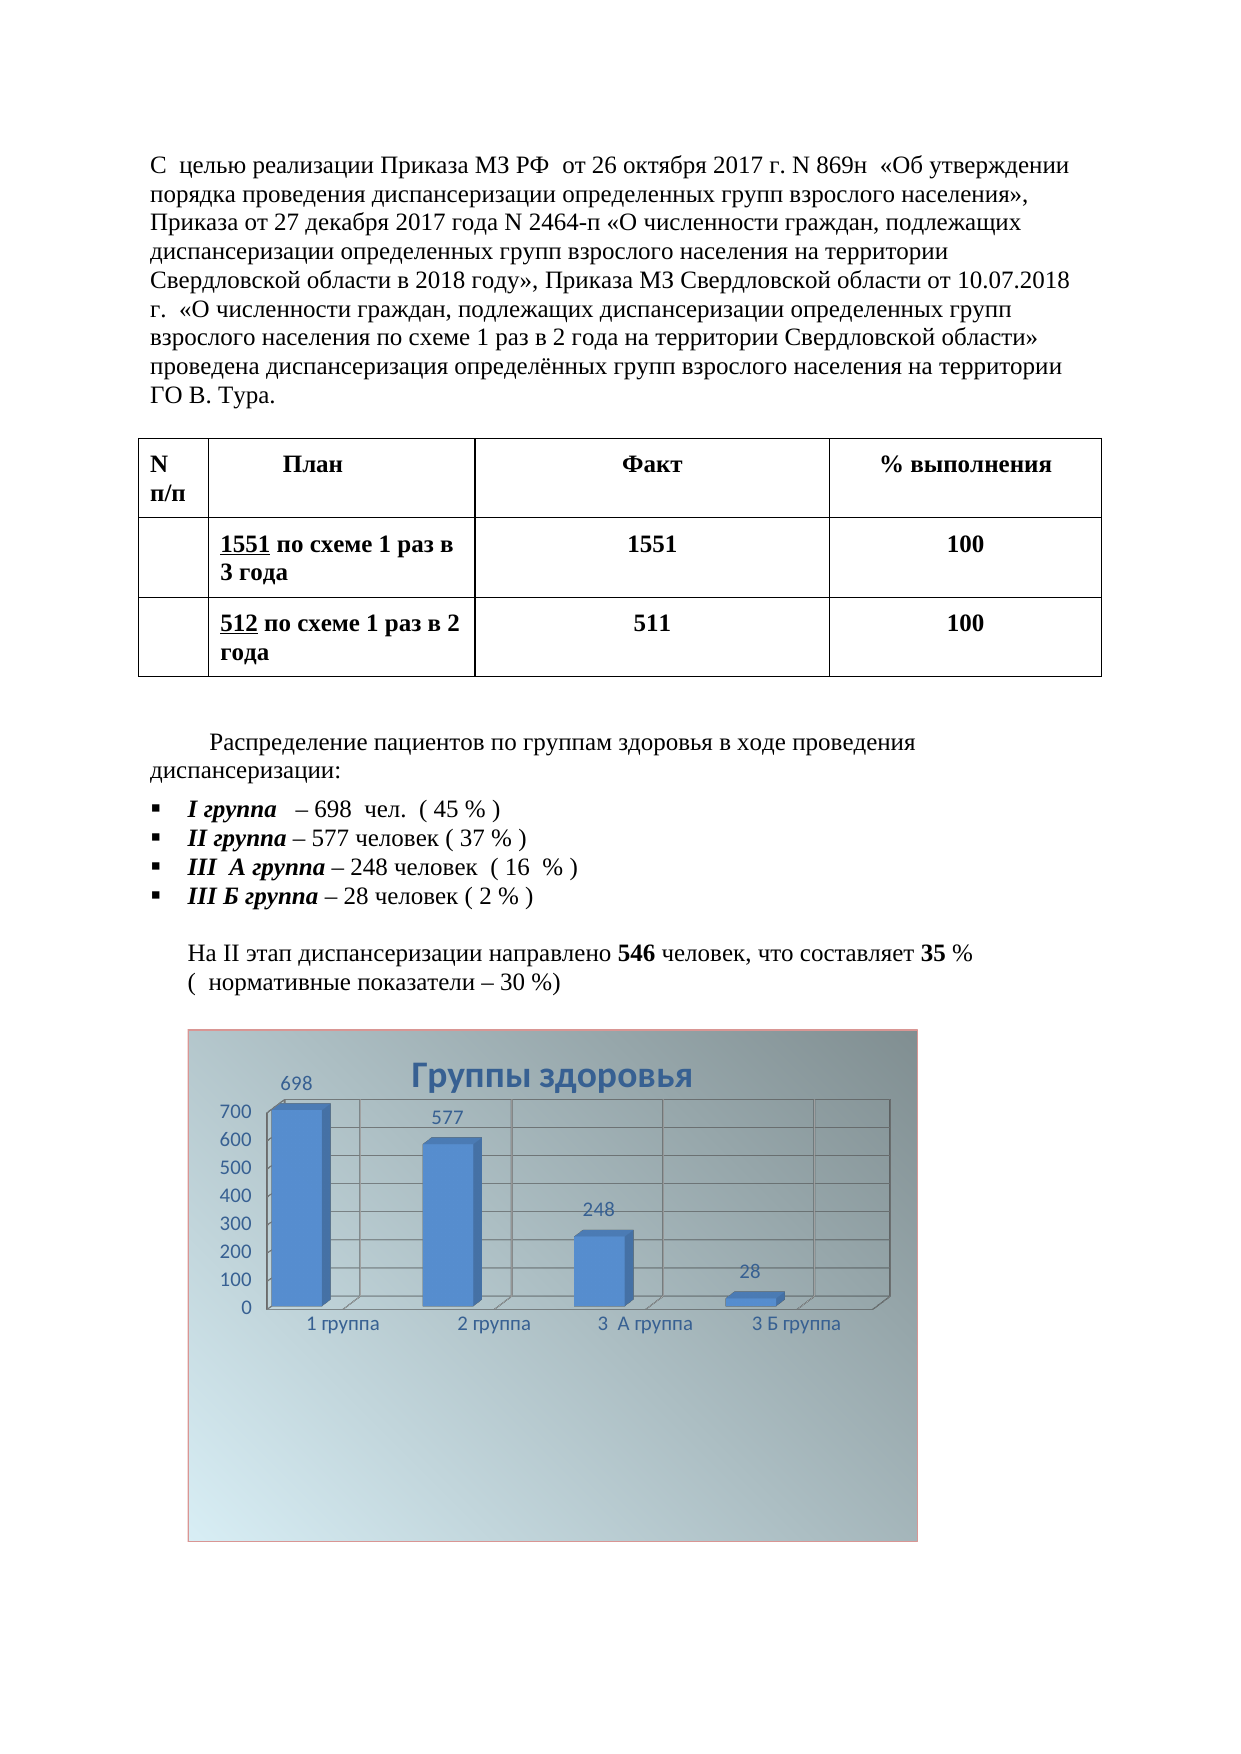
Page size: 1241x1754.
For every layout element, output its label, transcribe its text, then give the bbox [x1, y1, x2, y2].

list I группа – 698 чел. ( 45 % ) [150, 794, 1090, 823]
table_cell 512 по схеме 1 раз в 2 года [209, 598, 474, 676]
text С целью реализации Приказа МЗ РФ от 26 октября 2017 г. N 869н «Об утверждении порядка проведения диспансеризации определенных групп взрослого населения», Приказа от 27 декабря 2017 года N 2464-п «О численности граждан, подлежащих диспансеризации определенных групп взрослого населения на территории Свердловской области в 2018 году», Приказа МЗ Свердловской области от 10.07.2018 г. «О численности граждан, подлежащих диспансеризации определенных групп взрослого населения по схеме 1 раз в 2 года на территории Свердловской области» проведена диспансеризация определённых групп взрослого населения на территории ГО В. Тура. [150, 150, 1090, 409]
list III А группа – 248 человек ( 16 % ) [150, 852, 1090, 881]
text На II этап диспансеризации направлено 546 человек, что составляет 35 % ( нормативные показатели – 30 %) [187, 938, 1090, 996]
table_cell 100 [830, 518, 1101, 597]
table_cell [139, 518, 208, 597]
table_cell 511 [476, 598, 829, 676]
table_header % выполнения [830, 439, 1101, 517]
text Распределение пациентов по группам здоровья в ходе проведения диспансеризации: [150, 727, 1090, 784]
table_header Факт [476, 439, 829, 517]
list II группа – 577 человек ( 37 % ) [150, 823, 1090, 852]
table_cell 1551 по схеме 1 раз в 3 года [209, 518, 474, 597]
table_header N п/п [139, 439, 208, 517]
table_header План [209, 439, 474, 517]
list III Б группа – 28 человек ( 2 % ) [150, 881, 1090, 909]
table_cell [139, 598, 208, 676]
table_cell 1551 [476, 518, 829, 597]
table_cell 100 [830, 598, 1101, 676]
